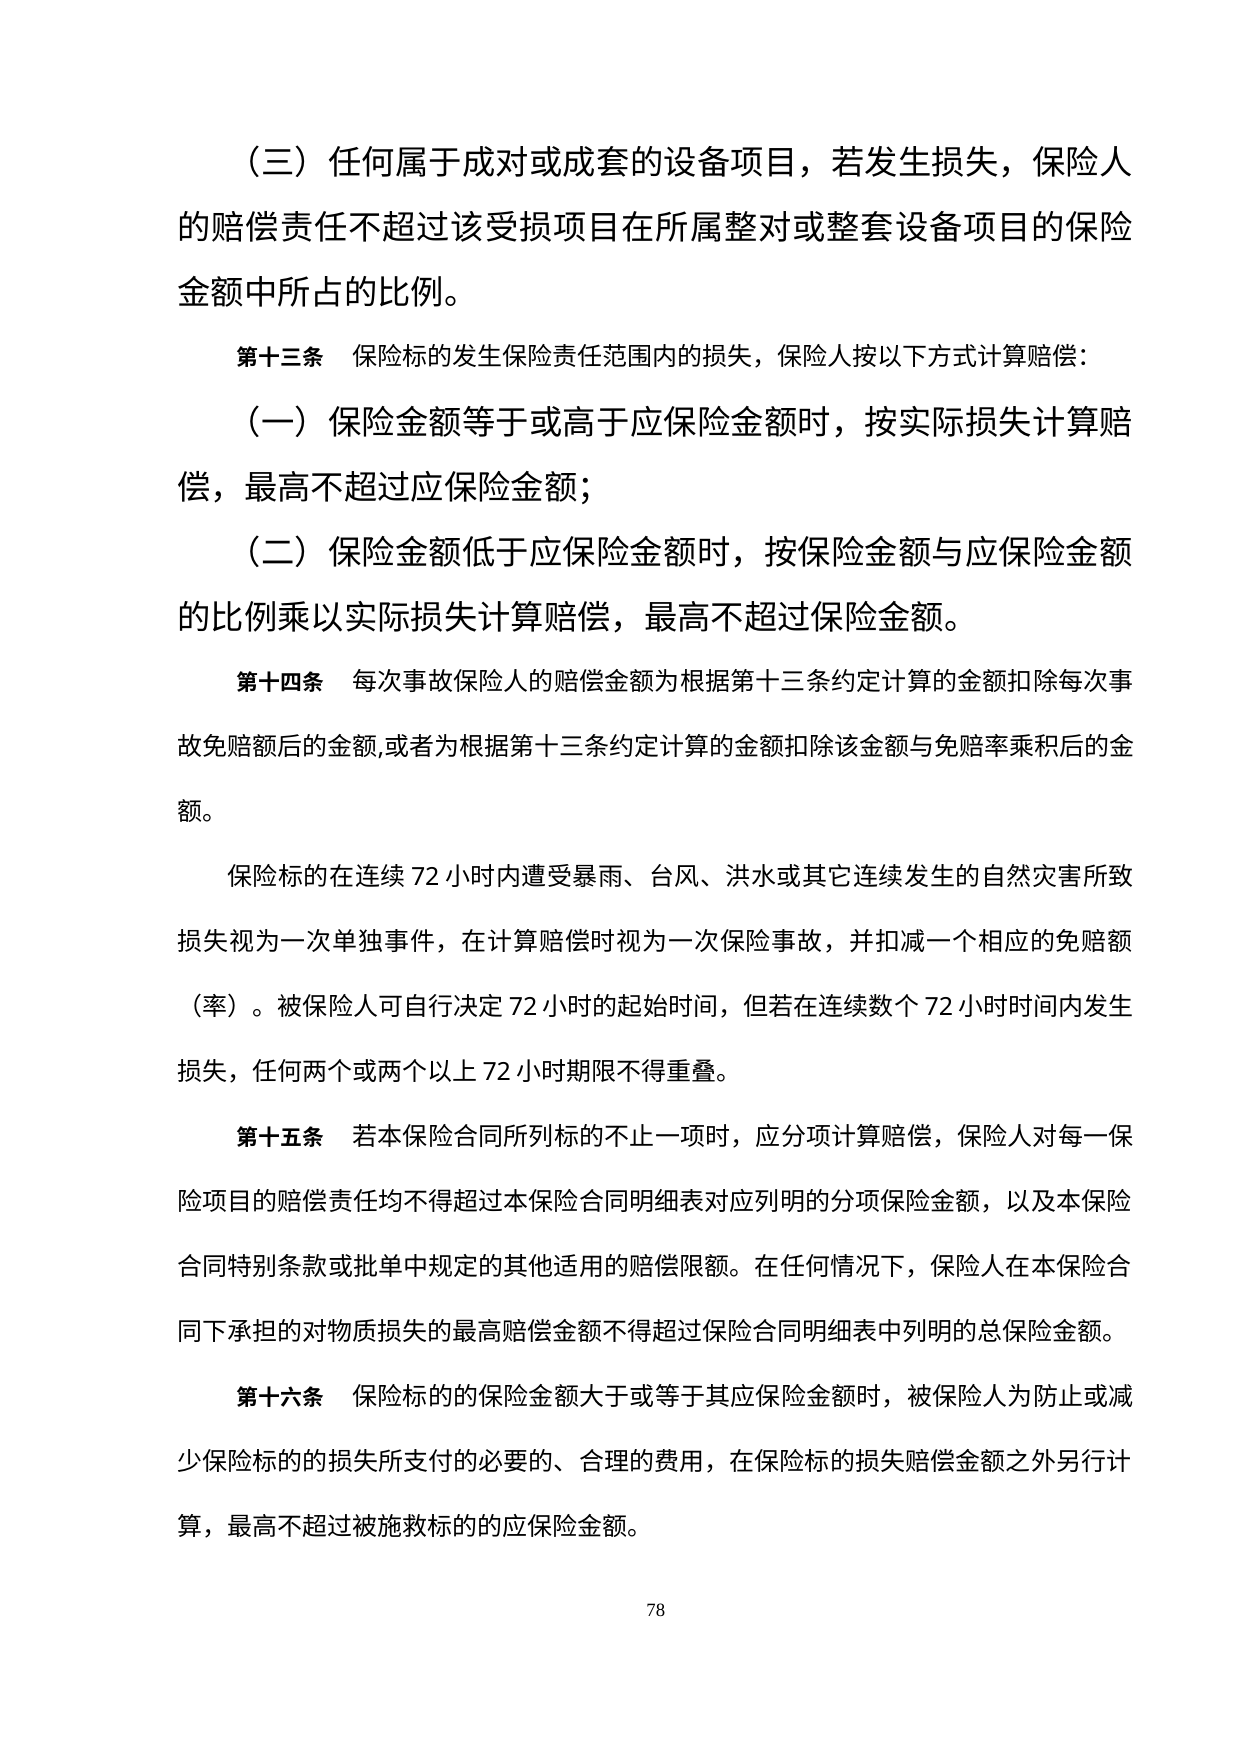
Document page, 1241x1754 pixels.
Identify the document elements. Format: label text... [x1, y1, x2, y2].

text （一）保险金额等于或高于应保险金额时，按实际损失计算赔偿，最高不超过应保险金额； [177, 387, 1134, 517]
list 保险标的的保险金额大于或等于其应保险金额时，被保险人为防止或减少保险标的的损失所支付的必要的、合理的费用，在保险标的损失赔偿金额之外另行计算，最高不超过被施救标的的应保险金额。 [177, 1362, 1134, 1557]
list 保险标的发生保险责任范围内的损失，保险人按以下方式计算赔偿： [177, 322, 1134, 387]
text （二）保险金额低于应保险金额时，按保险金额与应保险金额的比例乘以实际损失计算赔偿，最高不超过保险金额。 [177, 517, 1134, 647]
text 保险标的在连续72小时内遭受暴雨、台风、洪水或其它连续发生的自然灾害所致损失视为一次单独事件，在计算赔偿时视为一次保险事故，并扣减一个相应的免赔额（率）。被保险人可自行决定72小时的起始时间，但若在连续数个72小时时间内发生损失，任何两个或两个以上72小时期限不得重叠。 [177, 842, 1134, 1102]
list 若本保险合同所列标的不止一项时，应分项计算赔偿，保险人对每一保险项目的赔偿责任均不得超过本保险合同明细表对应列明的分项保险金额，以及本保险合同特别条款或批单中规定的其他适用的赔偿限额。在任何情况下，保险人在本保险合同下承担的对物质损失的最高赔偿金额不得超过保险合同明细表中列明的总保险金额。 [177, 1102, 1134, 1362]
text （三）任何属于成对或成套的设备项目，若发生损失，保险人的赔偿责任不超过该受损项目在所属整对或整套设备项目的保险金额中所占的比例。 [177, 127, 1134, 322]
list ［标的损失计算按照保险财产损失前的实际价值扣除残值后的金额赔偿；每次事故保险人的赔偿金额为根据第十三条约定计算的金额扣除每次事故免赔额后的金额,或者为根据第十三条约定计算的金额扣除该金额与免赔率乘积后的金额。 [177, 647, 1134, 842]
